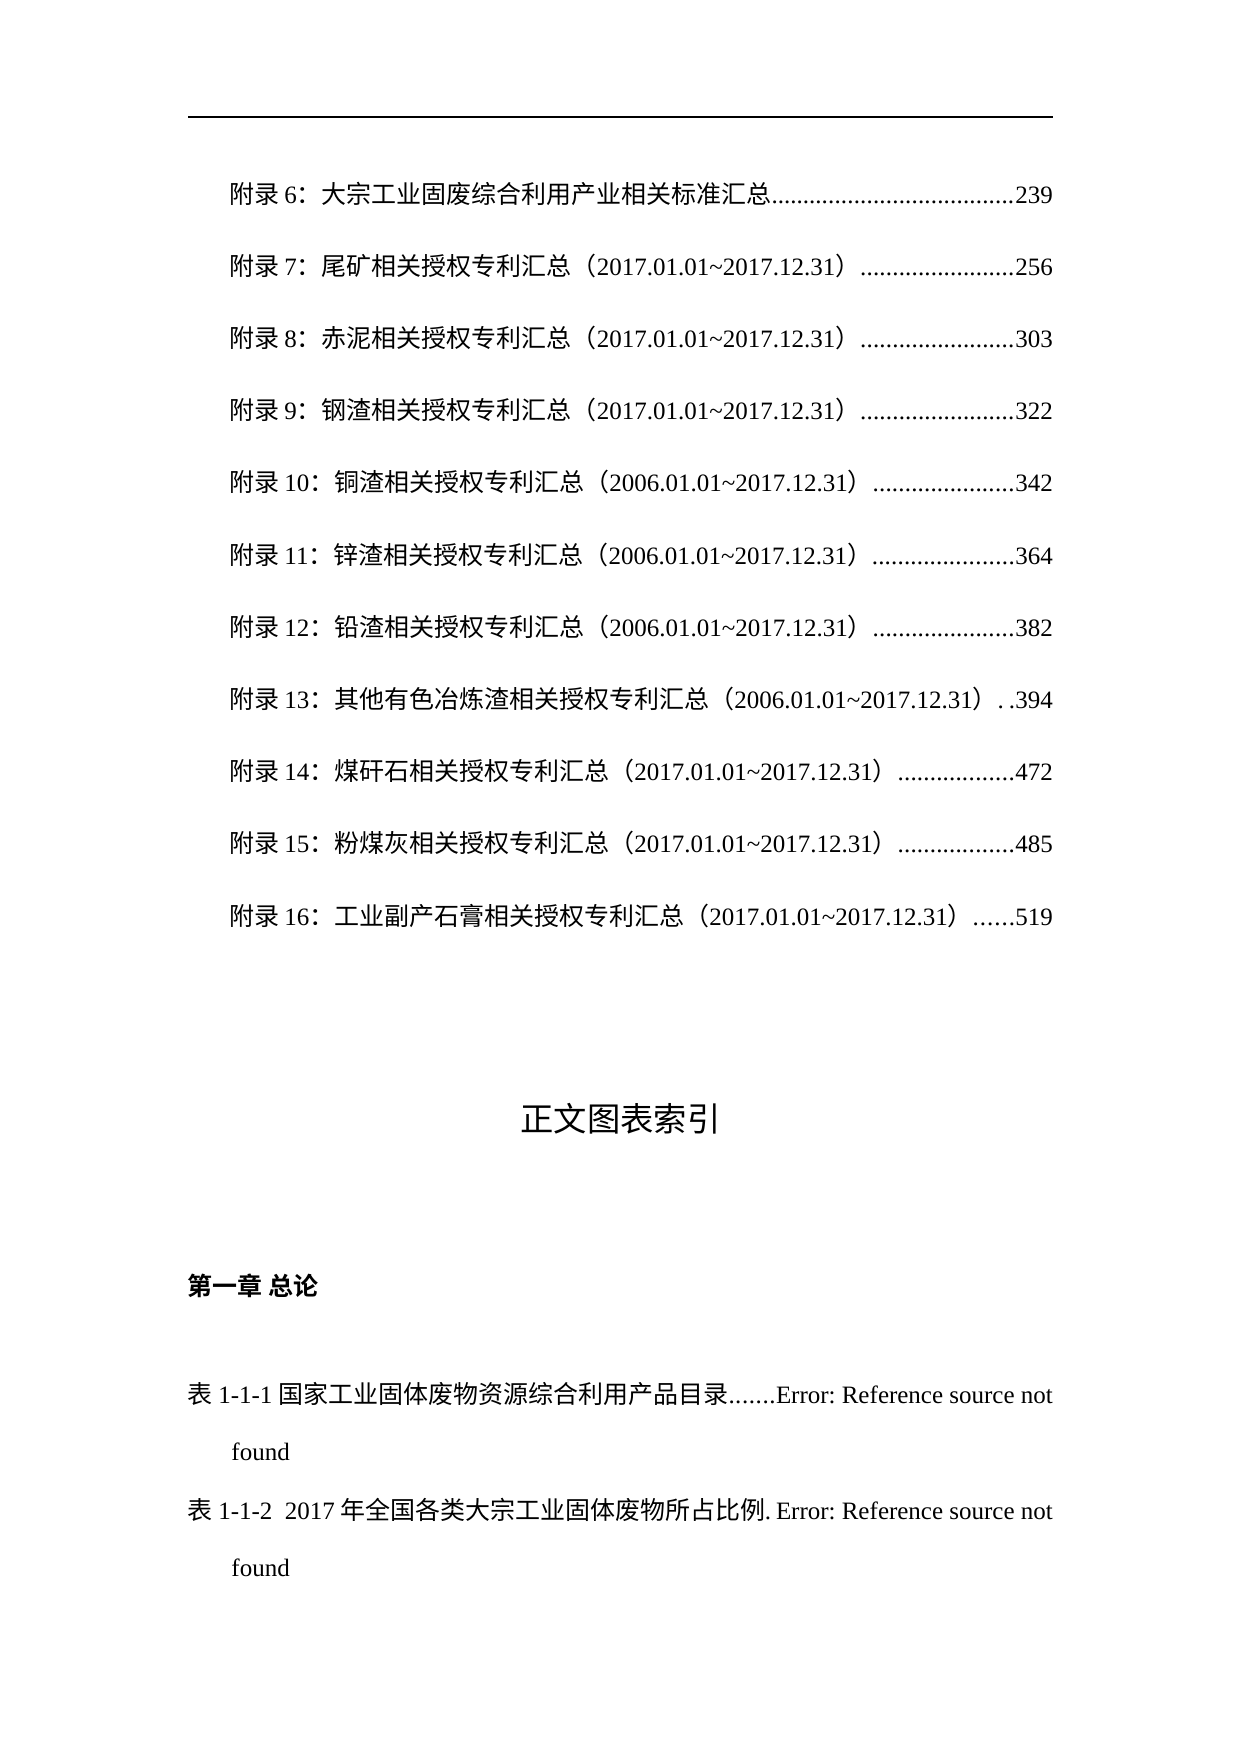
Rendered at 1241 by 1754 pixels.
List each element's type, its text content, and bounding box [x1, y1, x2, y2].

text 表 1-1-1 国家工业固体废物资源综合利用产品目录 3 [187, 1360, 1053, 1467]
text 表 1-1-2 2017年全国各类大宗工业固体废物所占比例 21 [187, 1476, 1053, 1583]
text 第一章 总论 [187, 1252, 1053, 1317]
text 附录10：铜渣相关授权专利汇总（2006.01.01~2017.12.31） 342 [229, 448, 1053, 513]
text 附录11：锌渣相关授权专利汇总（2006.01.01~2017.12.31） 364 [229, 521, 1053, 586]
text 附录13：其他有色冶炼渣相关授权专利汇总（2006.01.01~2017.12.31） 394 [229, 665, 1053, 730]
text 正文图表索引 [187, 1085, 1053, 1150]
text 附录6：大宗工业固废综合利用产业相关标准汇总 239 [229, 160, 1053, 225]
text 附录15：粉煤灰相关授权专利汇总（2017.01.01~2017.12.31） 485 [229, 809, 1053, 874]
text 附录12：铅渣相关授权专利汇总（2006.01.01~2017.12.31） 382 [229, 593, 1053, 658]
text 附录9：钢渣相关授权专利汇总（2017.01.01~2017.12.31） 322 [229, 376, 1053, 441]
text 附录7：尾矿相关授权专利汇总（2017.01.01~2017.12.31） 256 [229, 232, 1053, 297]
text 附录14：煤矸石相关授权专利汇总（2017.01.01~2017.12.31） 472 [229, 737, 1053, 802]
text 附录8：赤泥相关授权专利汇总（2017.01.01~2017.12.31） 303 [229, 304, 1053, 369]
text 附录16：工业副产石膏相关授权专利汇总（2017.01.01~2017.12.31） 519 [229, 882, 1053, 947]
